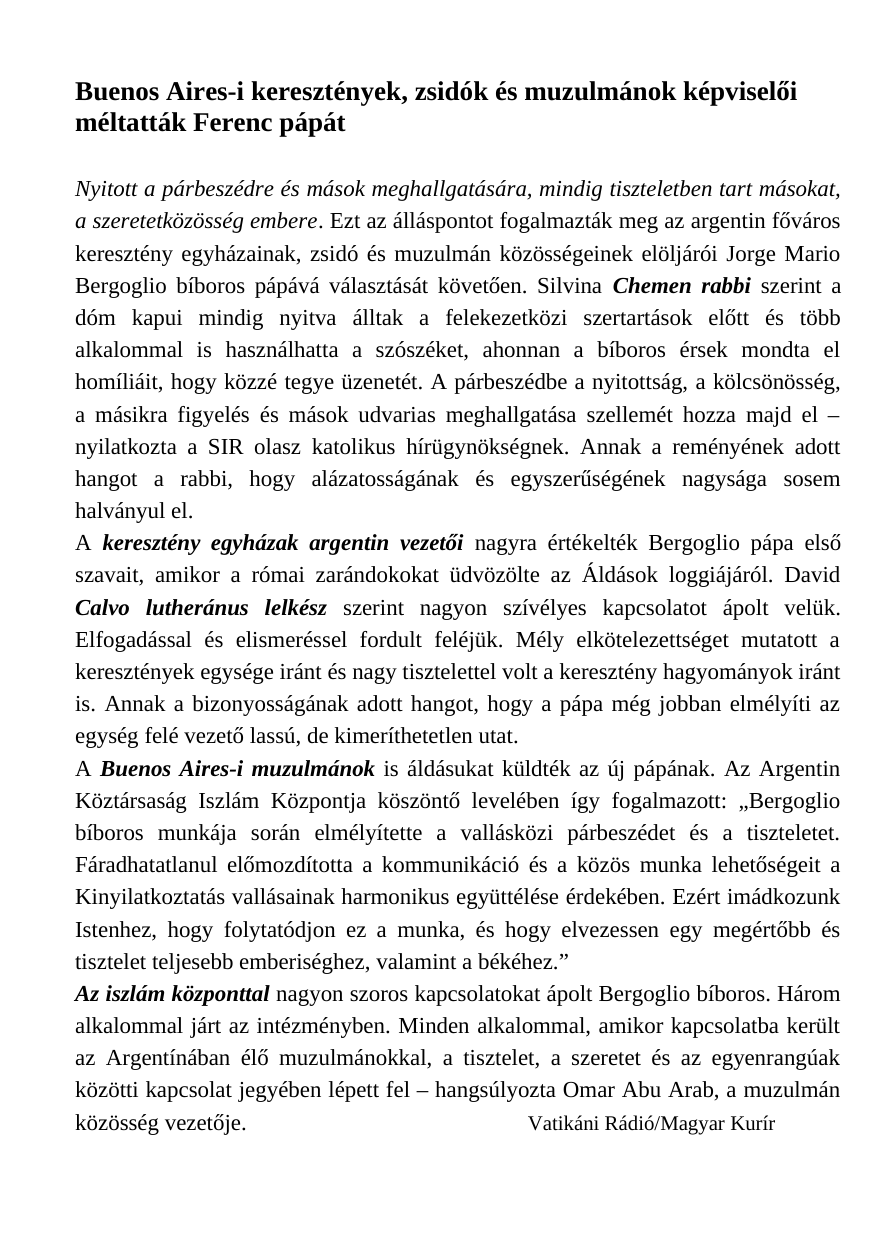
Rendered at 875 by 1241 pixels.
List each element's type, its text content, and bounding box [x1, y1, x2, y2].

text Az iszlám központtal nagyon szoros kapcsolatokat ápolt Bergoglio bíboros. Három alkalommal járt az intézményben. Minden alkalommal, amikor kapcsolatba került az Argentínában élő muzulmánokkal, a tisztelet, a szeretet és az egyenrangúak közötti kapcsolat jegyében lépett fel – hangsúlyozta Omar Abu Arab, a muzulmán közösség vezetője. Vatikáni Rádió/Magyar Kurír [75, 974, 842, 1135]
text A keresztény egyházak argentin vezetői nagyra értékelték Bergoglio pápa első szavait, amikor a római zarándokokat üdvözölte az Áldások loggiájáról. David Calvo lutheránus lelkész szerint nagyon szívélyes kapcsolatot ápolt velük. Elfogadással és elismeréssel fordult feléjük. Mély elkötelezettséget mutatott a keresztények egysége iránt és nagy tisztelettel volt a keresztény hagyományok iránt is. Annak a bizonyosságának adott hangot, hogy a pápa még jobban elmélyíti az egység felé vezető lassú, de kimeríthetetlen utat. [75, 523, 842, 749]
text A Buenos Aires-i muzulmánok is áldásukat küldték az új pápának. Az Argentin Köztársaság Iszlám Központja köszöntő levelében így fogalmazott: „Bergoglio bíboros munkája során elmélyítette a vallásközi párbeszédet és a tiszteletet. Fáradhatatlanul előmozdította a kommunikáció és a közös munka lehetőségeit a Kinyilatkoztatás vallásainak harmonikus együttélése érdekében. Ezért imádkozunk Istenhez, hogy folytatódjon ez a munka, és hogy elvezessen egy megértőbb és tisztelet teljesebb emberiséghez, valamint a békéhez.” [75, 749, 842, 974]
subtitle Buenos Aires-i keresztények, zsidók és muzulmánok képviselői méltatták Ferenc pápát [75, 75, 842, 137]
text Nyitott a párbeszédre és mások meghallgatására, mindig tiszteletben tart másokat, a szeretetközösség embere. Ezt az álláspontot fogalmazták meg az argentin főváros keresztény egyházainak, zsidó és muzulmán közösségeinek elöljárói Jorge Mario Bergoglio bíboros pápává választását követően. Silvina Chemen rabbi szerint a dóm kapui mindig nyitva álltak a felekezetközi szertartások előtt és több alkalommal is használhatta a szószéket, ahonnan a bíboros érsek mondta el homíliáit, hogy közzé tegye üzenetét. A párbeszédbe a nyitottság, a kölcsönösség, a másikra figyelés és mások udvarias meghallgatása szellemét hozza majd el – nyilatkozta a SIR olasz katolikus hírügynökségnek. Annak a reményének adott hangot a rabbi, hogy alázatosságának és egyszerűségének nagysága sosem halványul el. [75, 169, 842, 523]
